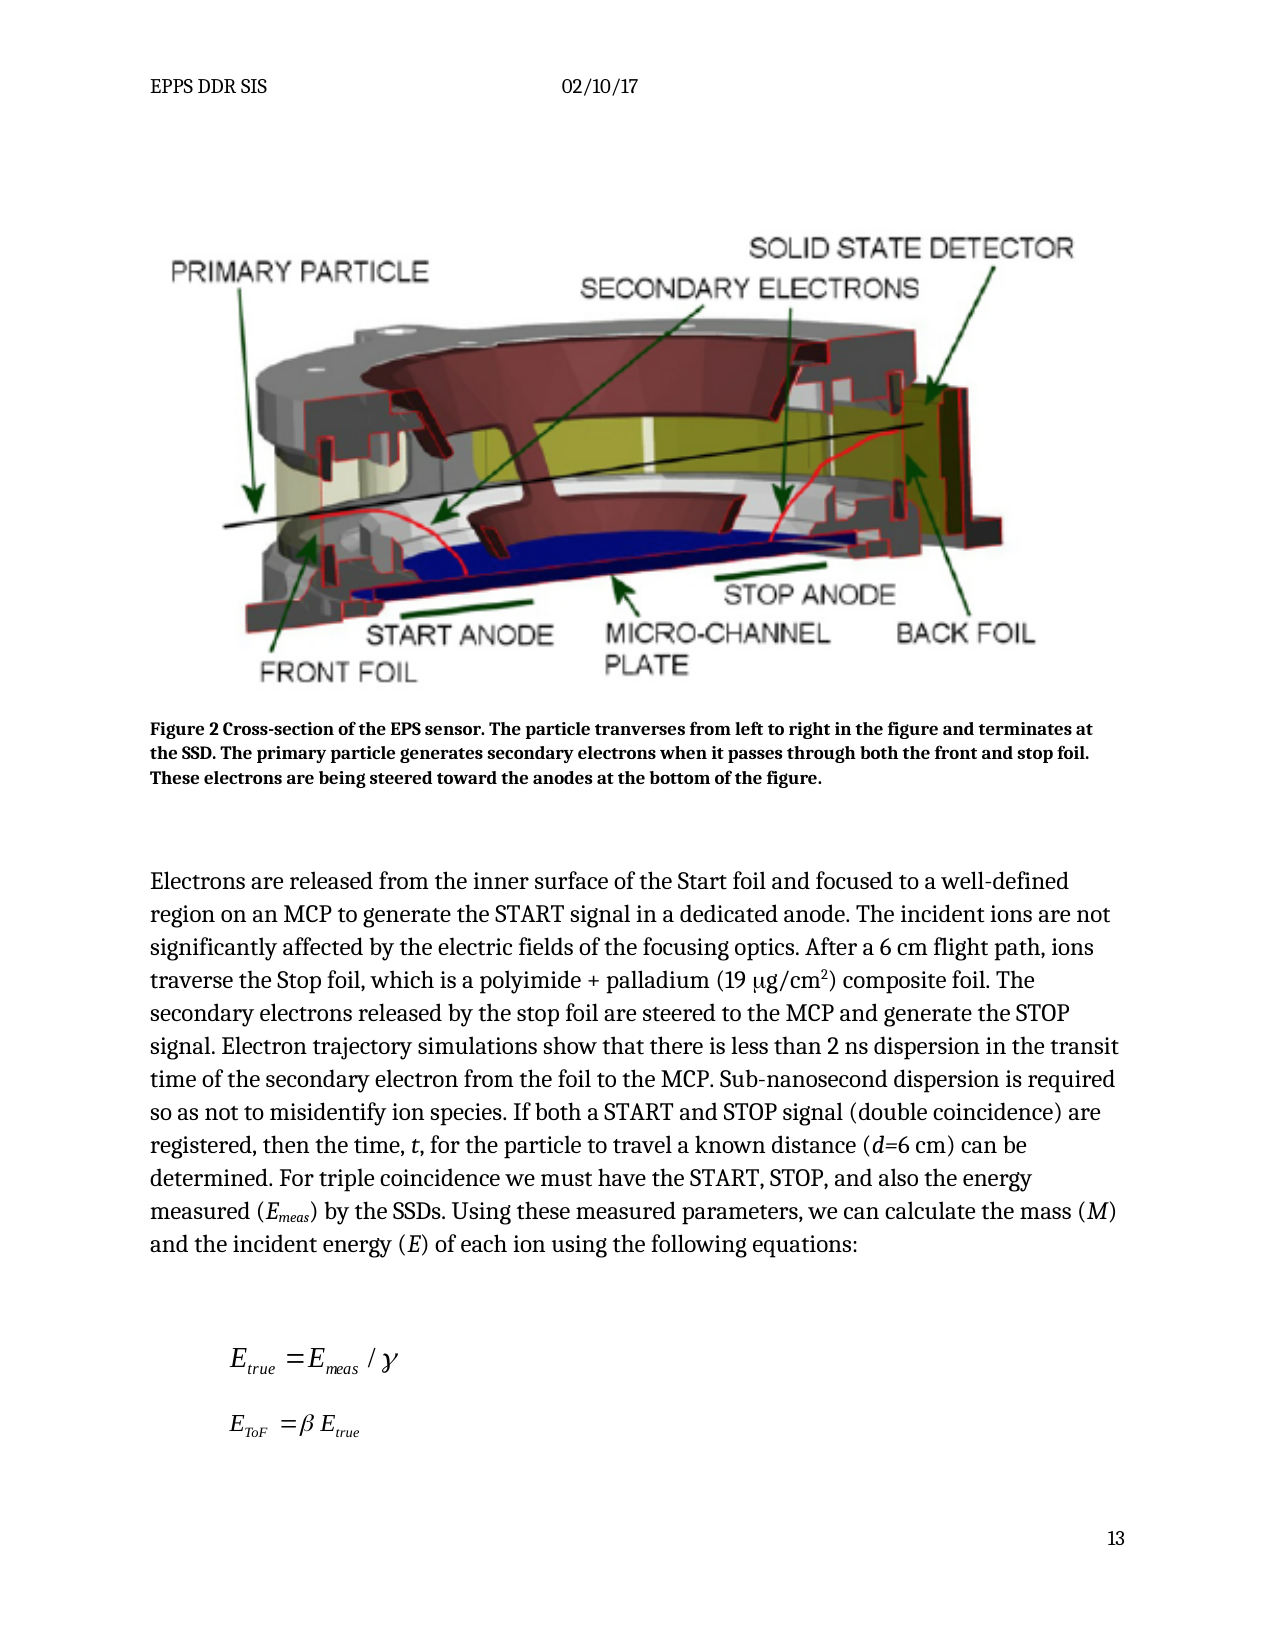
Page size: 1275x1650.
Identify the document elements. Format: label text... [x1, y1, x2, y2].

text Figure 2 Cross-section of the EPS sensor. The particle tranverses from left to right in the figure and terminates at the SSD. The primary particle generates secondary electrons when it passes through both the front and stop foil. These electrons are being steered toward the anodes at the bottom of the figure. [150, 718, 1125, 789]
picture [150, 220, 1096, 693]
text Electrons are released from the inner surface of the Start foil and focused to a well-defined region on an MCP to generate the START signal in a dedicated anode. The incident ions are not significantly affected by the electric fields of the focusing optics. After a 6 cm flight path, ions traverse the Stop foil, which is a polyimide + palladium (19 g/cm2) composite foil. The secondary electrons released by the stop foil are steered to the MCP and generate the STOP signal. Electron trajectory simulations show that there is less than 2 ns dispersion in the transit time of the secondary electron from the foil to the MCP. Sub-nanosecond dispersion is required so as not to misidentify ion species. If both a START and STOP signal (double coincidence) are registered, then the time, t, for the particle to travel a known distance (d=6 cm) can be determined. For triple coincidence we must have the START, STOP, and also the energy measured (Emeas) by the SSDs. Using these measured parameters, we can calculate the mass (M) and the incident energy (E) of each ion using the following equations: [150, 867, 1125, 1259]
